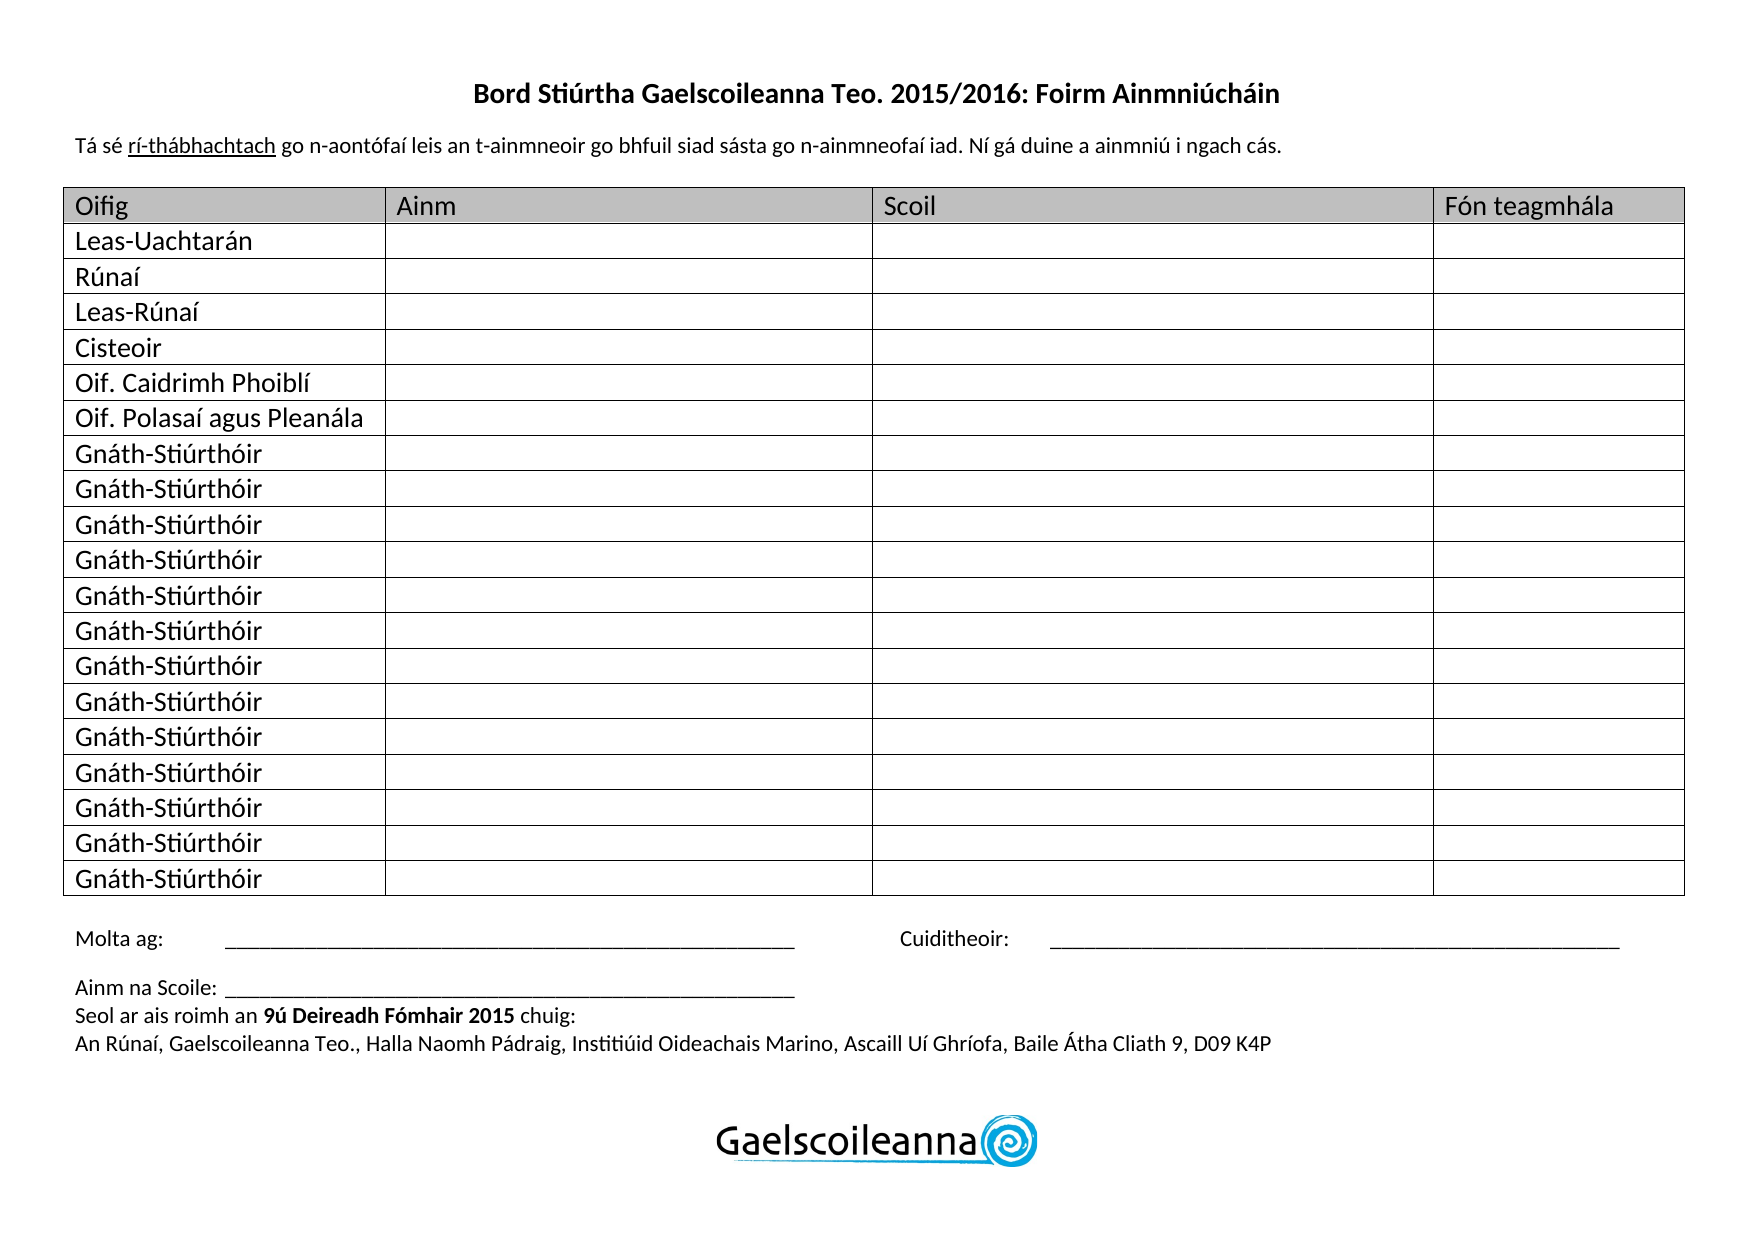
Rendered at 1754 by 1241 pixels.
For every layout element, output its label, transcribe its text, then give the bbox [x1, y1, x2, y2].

table_cell [873, 684, 1433, 718]
table_cell [1434, 719, 1684, 754]
table_cell [386, 507, 872, 541]
text Seol ar ais roimh an 9ú Deireadh Fómhair 2015 chuig: [75, 1001, 1679, 1029]
table_cell [386, 401, 872, 435]
table_cell [873, 826, 1433, 860]
table_cell Gnáth-Stiúrthóir [64, 861, 385, 895]
text Molta ag: __________________________________________________ Cuiditheoir: __________________________________________________ [75, 924, 1679, 952]
table_cell [873, 649, 1433, 683]
table_cell [1434, 330, 1684, 364]
table_cell Gnáth-Stiúrthóir [64, 613, 385, 647]
table_cell [386, 224, 872, 258]
table_cell [1434, 294, 1684, 329]
table_cell [873, 613, 1433, 647]
table_cell [873, 330, 1433, 364]
table_cell Leas-Rúnaí [64, 294, 385, 329]
text Tá sé rí-thábhachtach go n-aontófaí leis an t-ainmneoir go bhfuil siad sásta go n-ainmneofaí iad. Ní gá duine a ainmniú i ngach cás. [75, 131, 1679, 159]
table_cell Gnáth-Stiúrthóir [64, 471, 385, 506]
table_cell [873, 755, 1433, 789]
table_cell [873, 542, 1433, 577]
table_cell Rúnaí [64, 259, 385, 293]
text An Rúnaí, Gaelscoileanna Teo., Halla Naomh Pádraig, Institiúid Oideachais Marino, Ascaill Uí Ghríofa, Baile Átha Cliath 9, D09 K4P [75, 1029, 1679, 1057]
table_cell [386, 826, 872, 860]
table_cell [1434, 542, 1684, 577]
picture [1022, 1115, 1038, 1132]
table_cell [1434, 790, 1684, 824]
table_cell [1434, 259, 1684, 293]
table_cell [386, 330, 872, 364]
table_cell Gnáth-Stiúrthóir [64, 542, 385, 577]
table_cell [386, 684, 872, 718]
table_cell [1434, 755, 1684, 789]
table_cell [873, 861, 1433, 895]
table_header Fón teagmhála [1434, 188, 1684, 222]
table_cell [873, 790, 1433, 824]
table_cell [1434, 471, 1684, 506]
table_cell [873, 471, 1433, 506]
table_header Oifig [64, 188, 385, 222]
table_cell [386, 294, 872, 329]
table_cell [1434, 224, 1684, 258]
table_cell Gnáth-Stiúrthóir [64, 755, 385, 789]
table_header Ainm [386, 188, 872, 222]
table_cell Gnáth-Stiúrthóir [64, 684, 385, 718]
table_cell Cisteoir [64, 330, 385, 364]
text Bord Stiúrtha Gaelscoileanna Teo. 2015/2016: Foirm Ainmniúcháin [75, 75, 1679, 111]
table_cell Gnáth-Stiúrthóir [64, 719, 385, 754]
table_cell [386, 436, 872, 470]
table_cell [1434, 684, 1684, 718]
table_cell Gnáth-Stiúrthóir [64, 578, 385, 612]
table_cell [873, 436, 1433, 470]
table_cell [873, 719, 1433, 754]
table_cell [873, 507, 1433, 541]
table_cell [386, 542, 872, 577]
text Ainm na Scoile: __________________________________________________ [75, 973, 1679, 1001]
table_cell [873, 259, 1433, 293]
table_cell [873, 578, 1433, 612]
table_cell [1434, 861, 1684, 895]
table_cell [1434, 649, 1684, 683]
table_cell Oif. Polasaí agus Pleanála [64, 401, 385, 435]
table_cell Gnáth-Stiúrthóir [64, 826, 385, 860]
table_cell [873, 224, 1433, 258]
table_cell [386, 613, 872, 647]
table_cell [1434, 507, 1684, 541]
table_cell [873, 365, 1433, 399]
table_cell Leas-Uachtarán [64, 224, 385, 258]
table_cell [386, 755, 872, 789]
table_cell [873, 401, 1433, 435]
table_header Scoil [873, 188, 1433, 222]
table_cell [873, 294, 1433, 329]
table_cell [386, 719, 872, 754]
table_cell Oif. Caidrimh Phoiblí [64, 365, 385, 399]
table_cell [386, 365, 872, 399]
picture [716, 1115, 1033, 1167]
table_cell [386, 861, 872, 895]
table_cell [386, 259, 872, 293]
table_cell Gnáth-Stiúrthóir [64, 790, 385, 824]
picture [1020, 1148, 1038, 1167]
table_cell [386, 578, 872, 612]
table_cell [1434, 401, 1684, 435]
table_cell [1434, 365, 1684, 399]
table_cell [1434, 578, 1684, 612]
table_cell [386, 649, 872, 683]
table_cell [1434, 613, 1684, 647]
table_cell Gnáth-Stiúrthóir [64, 649, 385, 683]
table_cell Gnáth-Stiúrthóir [64, 436, 385, 470]
table_cell [386, 471, 872, 506]
table_cell [386, 790, 872, 824]
table_cell [1434, 826, 1684, 860]
table_cell Gnáth-Stiúrthóir [64, 507, 385, 541]
table_cell [1434, 436, 1684, 470]
